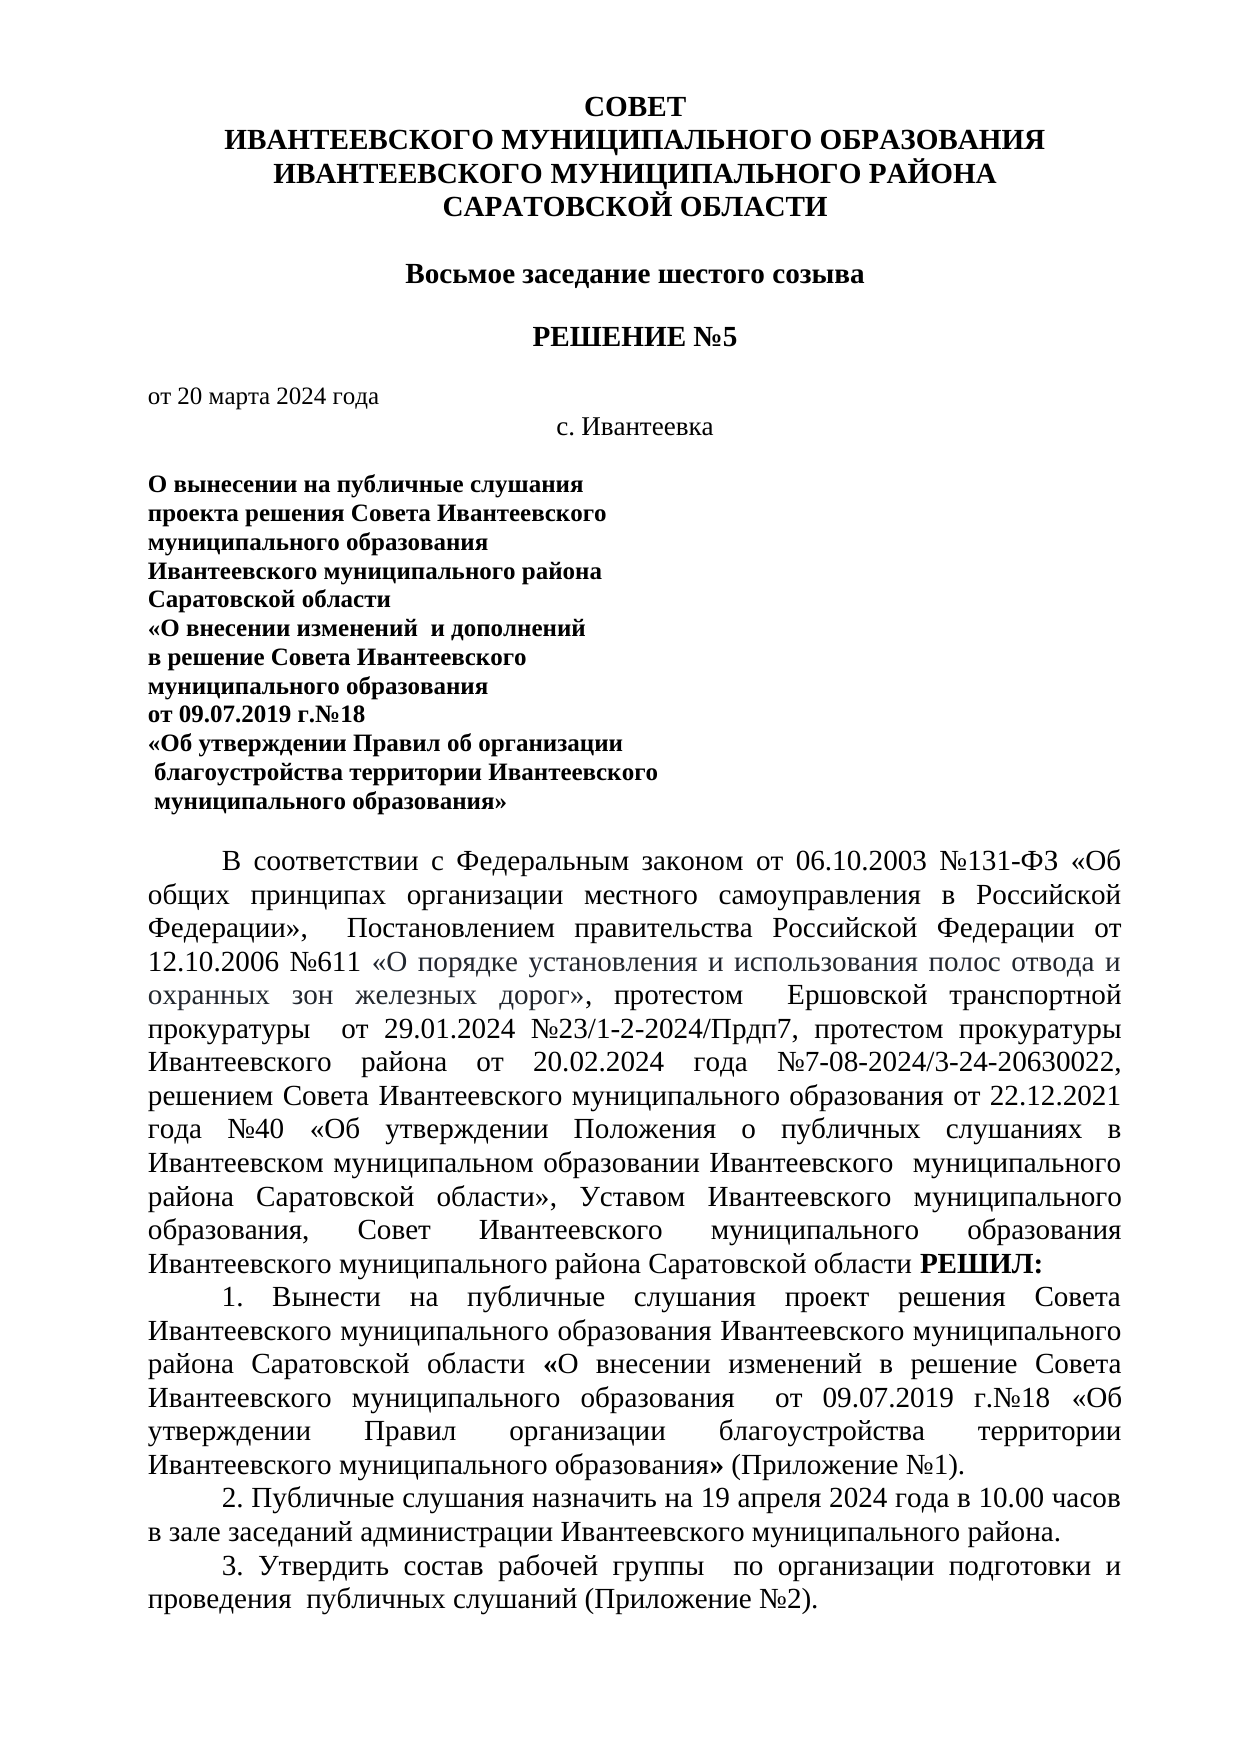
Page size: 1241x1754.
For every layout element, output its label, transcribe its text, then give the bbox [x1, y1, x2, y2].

text РЕШЕНИЕ №5 [148, 319, 1122, 352]
text 2. Публичные слушания назначить на 19 апреля 2024 года в 10.00 часов в зале заседаний администрации Ивантеевского муниципального района. [148, 1481, 1122, 1548]
text «О внесении изменений и дополнений [148, 613, 1122, 642]
text «Об утверждении Правил об организации [148, 728, 1122, 757]
text от 09.07.2019 г.№18 [148, 699, 1122, 728]
text Саратовской области [148, 584, 1122, 613]
text с. Ивантеевка [148, 410, 1122, 441]
text Ивантеевского муниципального района [148, 556, 1122, 584]
text В соответствии с Федеральным законом от 06.10.2003 №131-ФЗ «Об общих принципах организации местного самоуправления в Российской Федерации», Постановлением правительства Российской Федерации от 12.10.2006 №611 «О порядке установления и использования полос отвода и охранных зон железных дорог», протестом Ершовской транспортной прокуратуры от 29.01.2024 №23/1-2-2024/Прдп7, протестом прокуратуры Ивантеевского района от 20.02.2024 года №7-08-2024/3-24-20630022, решением Совета Ивантеевского муниципального образования от 22.12.2021 года №40 «Об утверждении Положения о публичных слушаниях в Ивантеевском муниципальном образовании Ивантеевского муниципального района Саратовской области», Уставом Ивантеевского муниципального образования, Совет Ивантеевского муниципального образования Ивантеевского муниципального района Саратовской области РЕШИЛ: [148, 843, 1122, 1279]
text ИВАНТЕЕВСКОГО МУНИЦИПАЛЬНОГО РАЙОНА [148, 156, 1122, 189]
text проекта решения Совета Ивантеевского [148, 498, 1122, 527]
text в решение Совета Ивантеевского [148, 642, 1122, 671]
text муниципального образования [148, 527, 1122, 556]
text 3. Утвердить состав рабочей группы по организации подготовки и проведения публичных слушаний (Приложение №2). [148, 1548, 1122, 1615]
text муниципального образования [148, 671, 1122, 699]
text благоустройства территории Ивантеевского [148, 757, 1122, 786]
subtitle от 20 марта 2024 года [148, 381, 1122, 410]
text муниципального образования» [148, 786, 1122, 814]
text СОВЕТ [148, 89, 1122, 122]
text ИВАНТЕЕВСКОГО МУНИЦИПАЛЬНОГО ОБРАЗОВАНИЯ [148, 122, 1122, 156]
text 1. Вынести на публичные слушания проект решения Совета Ивантеевского муниципального образования Ивантеевского муниципального района Саратовской области «О внесении изменений в решение Совета Ивантеевского муниципального образования от 09.07.2019 г.№18 «Об утверждении Правил организации благоустройства территории Ивантеевского муниципального образования» (Приложение №1). [148, 1279, 1122, 1414]
text САРАТОВСКОЙ ОБЛАСТИ [148, 189, 1122, 223]
text О вынесении на публичные слушания [148, 469, 1122, 498]
text Восьмое заседание шестого созыва [148, 256, 1122, 290]
